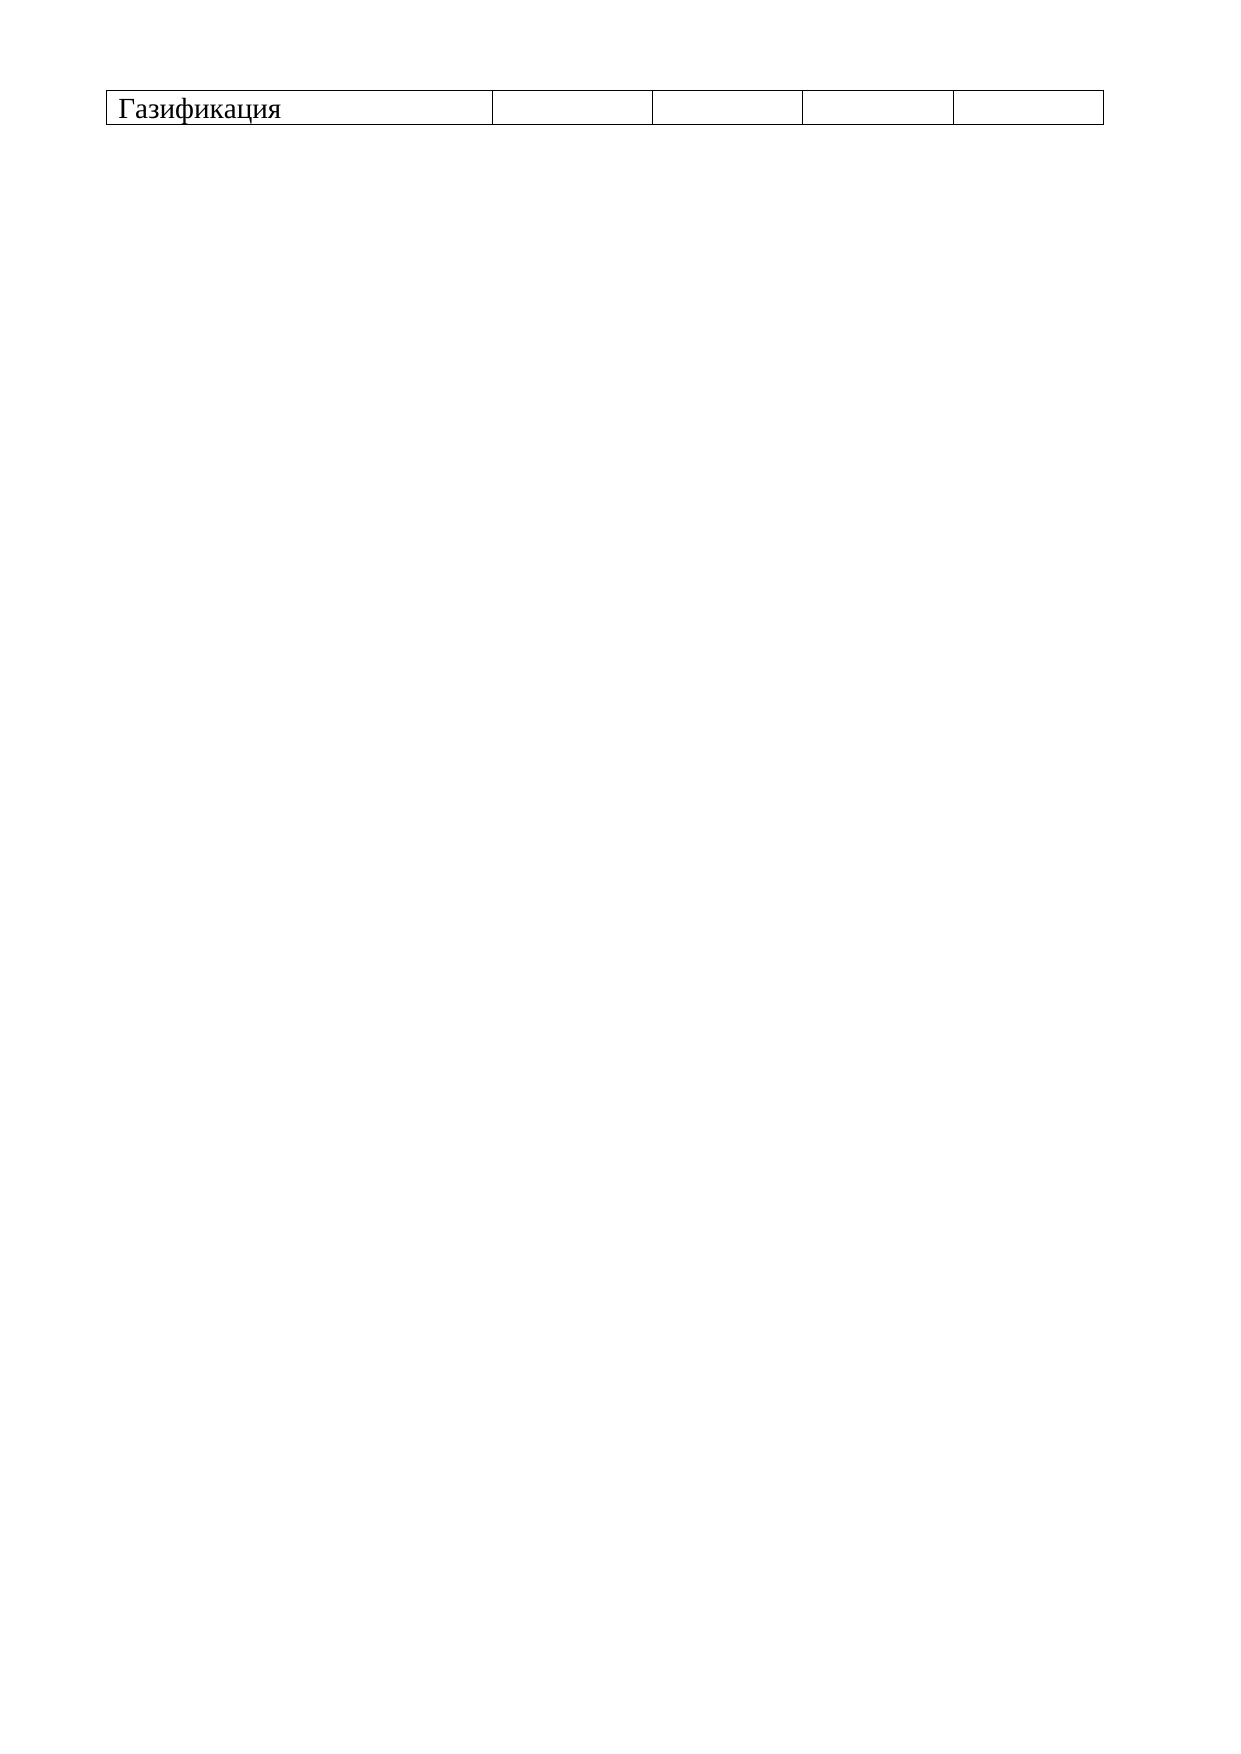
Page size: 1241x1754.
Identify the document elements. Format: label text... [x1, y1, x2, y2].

table_cell [493, 91, 652, 124]
table_cell [954, 91, 1103, 124]
table_cell Газификация [107, 91, 492, 124]
table_cell [653, 91, 802, 124]
table_cell [803, 91, 953, 124]
